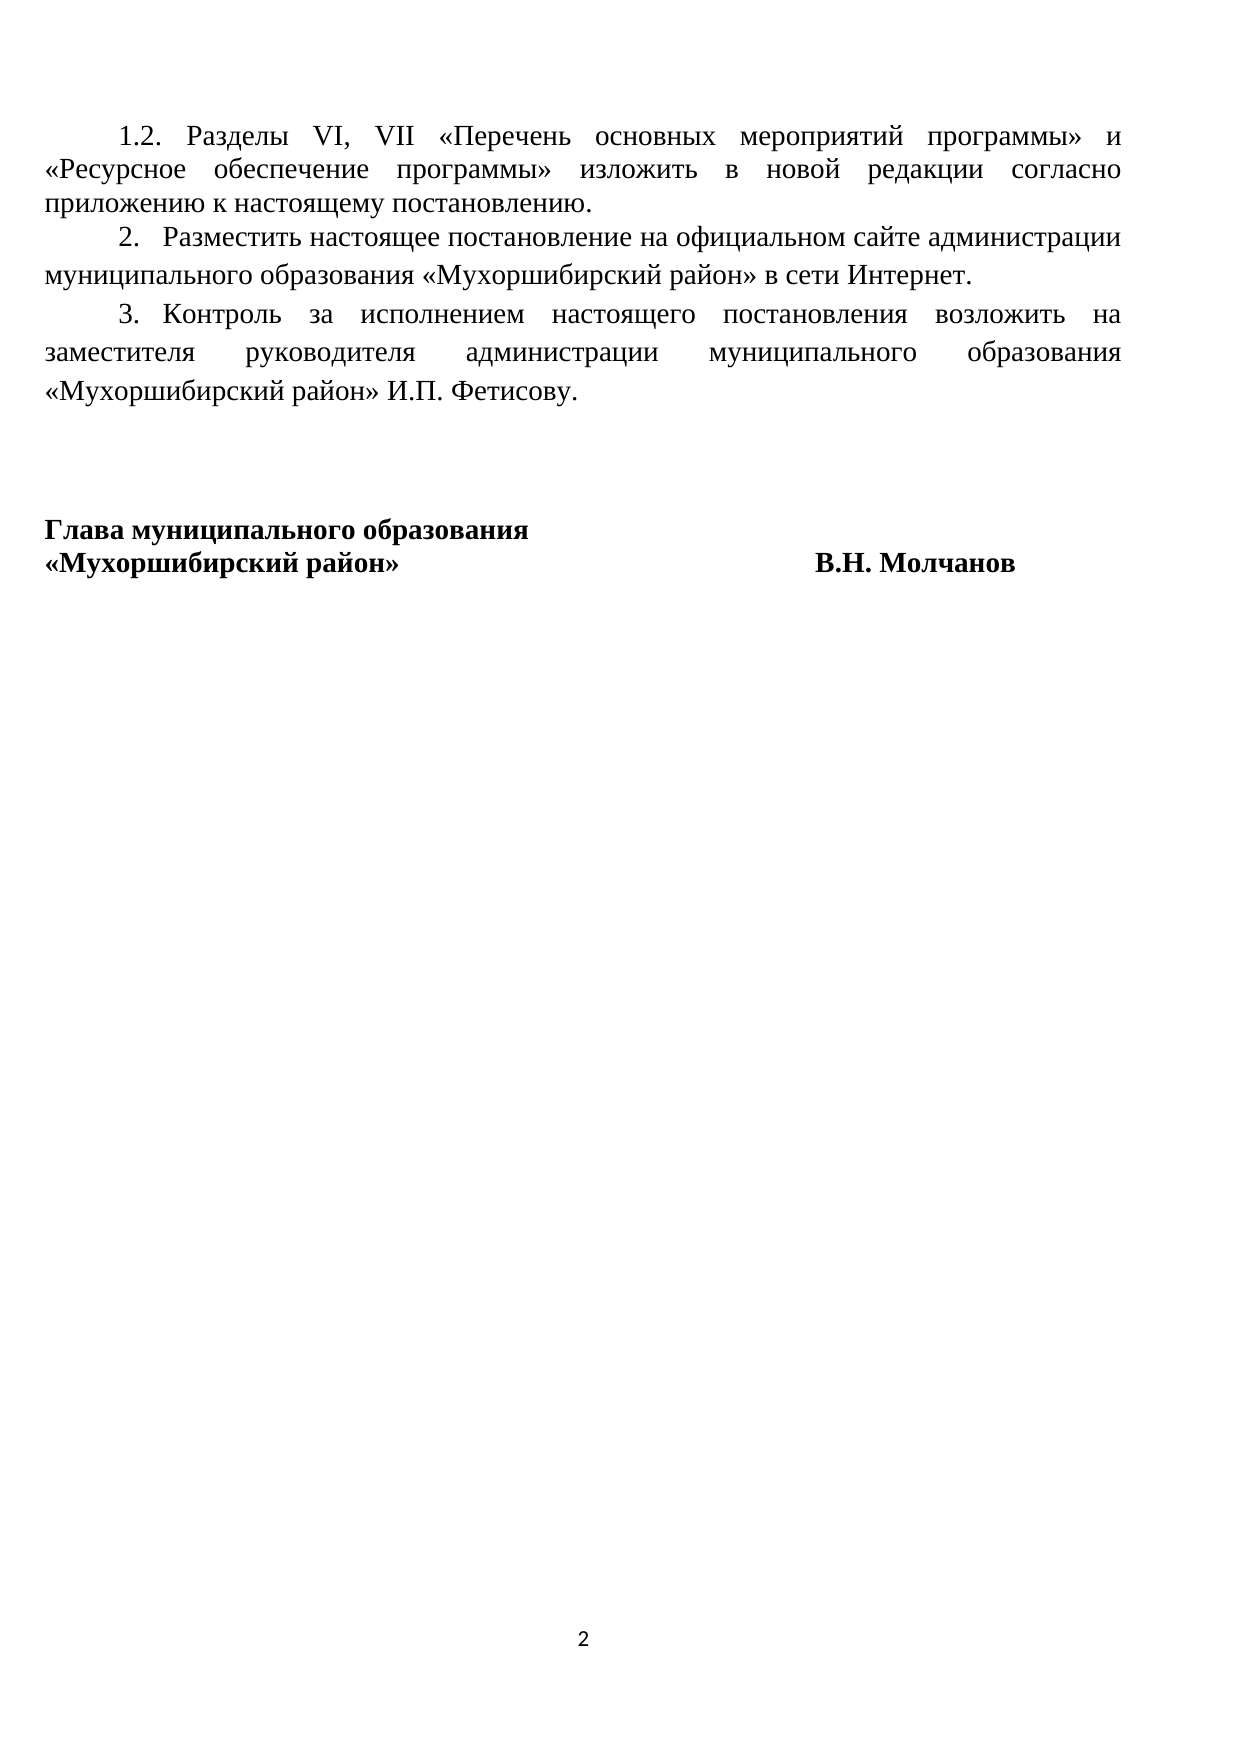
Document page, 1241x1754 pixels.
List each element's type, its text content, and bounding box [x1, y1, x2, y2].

list Контроль за исполнением настоящего постановления возложить на заместителя руководителя администрации муниципального образования «Мухоршибирский район» И.П. Фетисову. [44, 296, 1122, 406]
list Разделы VI, VII «Перечень основных мероприятий программы» и «Ресурсное обеспечение программы» изложить в новой редакции согласно приложению к настоящему постановлению. [44, 118, 1122, 219]
text Глава муниципального образования [44, 512, 1122, 546]
text «Мухоршибирский район» В.Н. Молчанов [44, 546, 1122, 579]
list Разместить настоящее постановление на официальном сайте администрации муниципального образования «Мухоршибирский район» в сети Интернет. [44, 219, 1122, 291]
